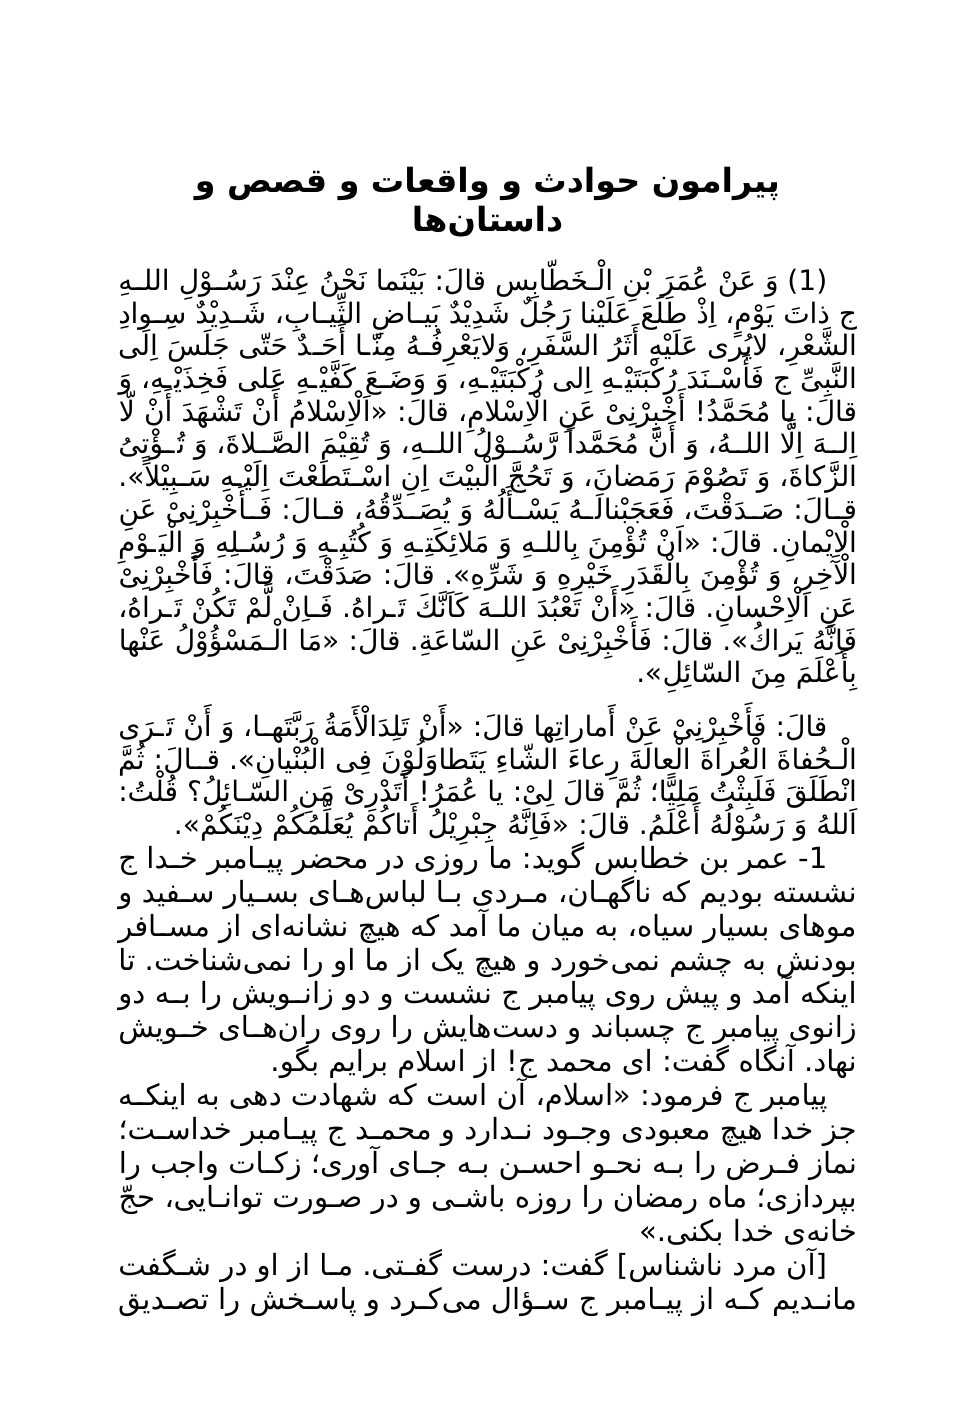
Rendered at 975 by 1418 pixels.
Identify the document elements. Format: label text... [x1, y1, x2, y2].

text (1) وَ عَنْ عُمَرَ بْنِ الْـخَطّابِس قالَ: بَیْنَما نَحْنُ عِنْدَ رَسُوْلِ اللهِ ج ذاتَ یَوْمٍ، اِذْ طَلَعَ عَلَیْنا رَجُلٌ شَدِیْدٌ بَیاضِ الثِّیابِ، شَدِیْدٌ سِوادِ الشَّعْرِ، لایُری عَلَیْهِ أَثَرُ السَّفَرِ، وَلایَعْرِفُهُ مِنّا أَحَدٌ حَتّی جَلَسَ اِلَی النَّبِیِّ ج فَأَسْنَدَ رُكْبَتَیْهِ اِلی رُكْبَتَیْهِ، وَ وَضَعَ كَفَّیْهِ عَلی فَخِذَیْهِ، وَ قالَ: یا مُحَمَّدُ! أَخْبِرْنِیْ عَنِ الْاِسْلامِ، قالَ: «اَلْاِسْلامُ أَنْ تَشْهَدَ أَنْ لّا اِلهَ اِلَّا اللهُ، وَ أَنَّ مُحَمَّداً رَّسُوْلُ اللهِ، وَ تُقِیْمَ الصَّلاةَ، وَ تُؤْتِیُ الزَّكاةَ، وَ تَصُوْمَ رَمَضانَ، وَ تَحُجَّ الْبیْتَ اِنِ اسْتَطَعْتَ اِلَیْهِ سَبِیْلاً». قالَ: صَدَقْتَ، فَعَجَبْنالَهُ یَسْأَلُهُ وَ یُصَدِّقُهُ، قالَ: فَأَخْبِرْنِیْ عَنِ الْاِیْمانِ. قالَ: «اَنْ تُؤْمِنَ بِاللهِ وَ مَلائِكَتِهِ وَ كُتُبِهِ وَ رُسُلِهِ وَ الْیَوْمِ الْآخِرِ، وَ تُؤْمِنَ بِالْقَدَرِ خَیْرِهِ وَ شَرِّهِ». قالَ: صَدَقْتَ، قالَ: فَأَخْبِرْنِیْ عَنِ الْاِحْسانِ. قالَ: «أَنْ تَعْبُدَ اللهَ كَاَنَّكَ تَراهُ. فَاِنْ لَّمْ تَكُنْ تَراهُ، فَاِنَّهُ یَراكُ». قالَ: فَأَخْبِرْنِیْ عَنِ السّاعَةِ. قالَ: «مَا الْـمَسْؤُوْلُ عَنْها بِأَعْلَمَ مِنَ السّائِلِ». [118, 264, 857, 689]
text پیرامون حوادث و واقعات و قصص و داستان‌ها [118, 161, 857, 239]
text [118, 1248, 857, 1316]
text 1- عمر بن خطابس‌ گوید: ما روزی در محضر پیامبر خدا ج نشسته بودیم که ناگهان، مردی با لباس‌های بسیار سفید و موهای بسیار سیاه، به میان ما آمد که هیچ نشانه‌ای از مسافر بودنش به چشم نمی‌خورد و هیچ یک از ما او را نمی‌شناخت. تا اینکه آمد و پیش روی پیامبر ج نشست و دو زانویش را به دو زانوی پیامبر ج چسباند و دست‌هایش را روی ران‌های خویش نهاد. آنگاه گفت: ای محمد ج! از اسلام برایم بگو. [118, 841, 857, 1079]
text پیامبر ج فرمود: «اسلام،‌ آن است که شهادت دهی به اینکه جز خدا هیچ معبودی وجود ندارد و محمد ج پیامبر خداست؛ نماز فرض را به نحو احسن به جای آوری؛ زکات واجب را بپردازی؛ ماه رمضان را روزه باشی و در صورت توانایی،‌ حجّ خانه‌ی خدا بکنی.» [118, 1079, 857, 1248]
text قالَ: فَأَخْبِرْنِیْ عَنْ أَماراتِها قالَ: «أَنْ تَلِدَالْأَمَةُ رَبَّتَها، وَ أَنْ تَرَی الْـحُفاةَ الْعُراةَ الْعالَةَ رِعاءَ الشّاءِ یَتَطاوَلُوْنَ فِی الْبُنْیانِ». قالَ: ثُمَّ انْطَلَقَ فَلَبِثْتُ مَلِیًّا؛ ثُمَّ قالَ لِیْ: یا عُمَرُ! أَتَدْرِیْ مَنِ السّائِلُ؟ قُلْتُ: اَللهُ وَ رَسُوْلُهُ أَعْلَمُ. قالَ: «فَاِنَّهُ جِبْرِیْلُ أَتاكُمْ یُعَلِّمُكُمْ دِیْنَكُمْ». [118, 710, 857, 841]
